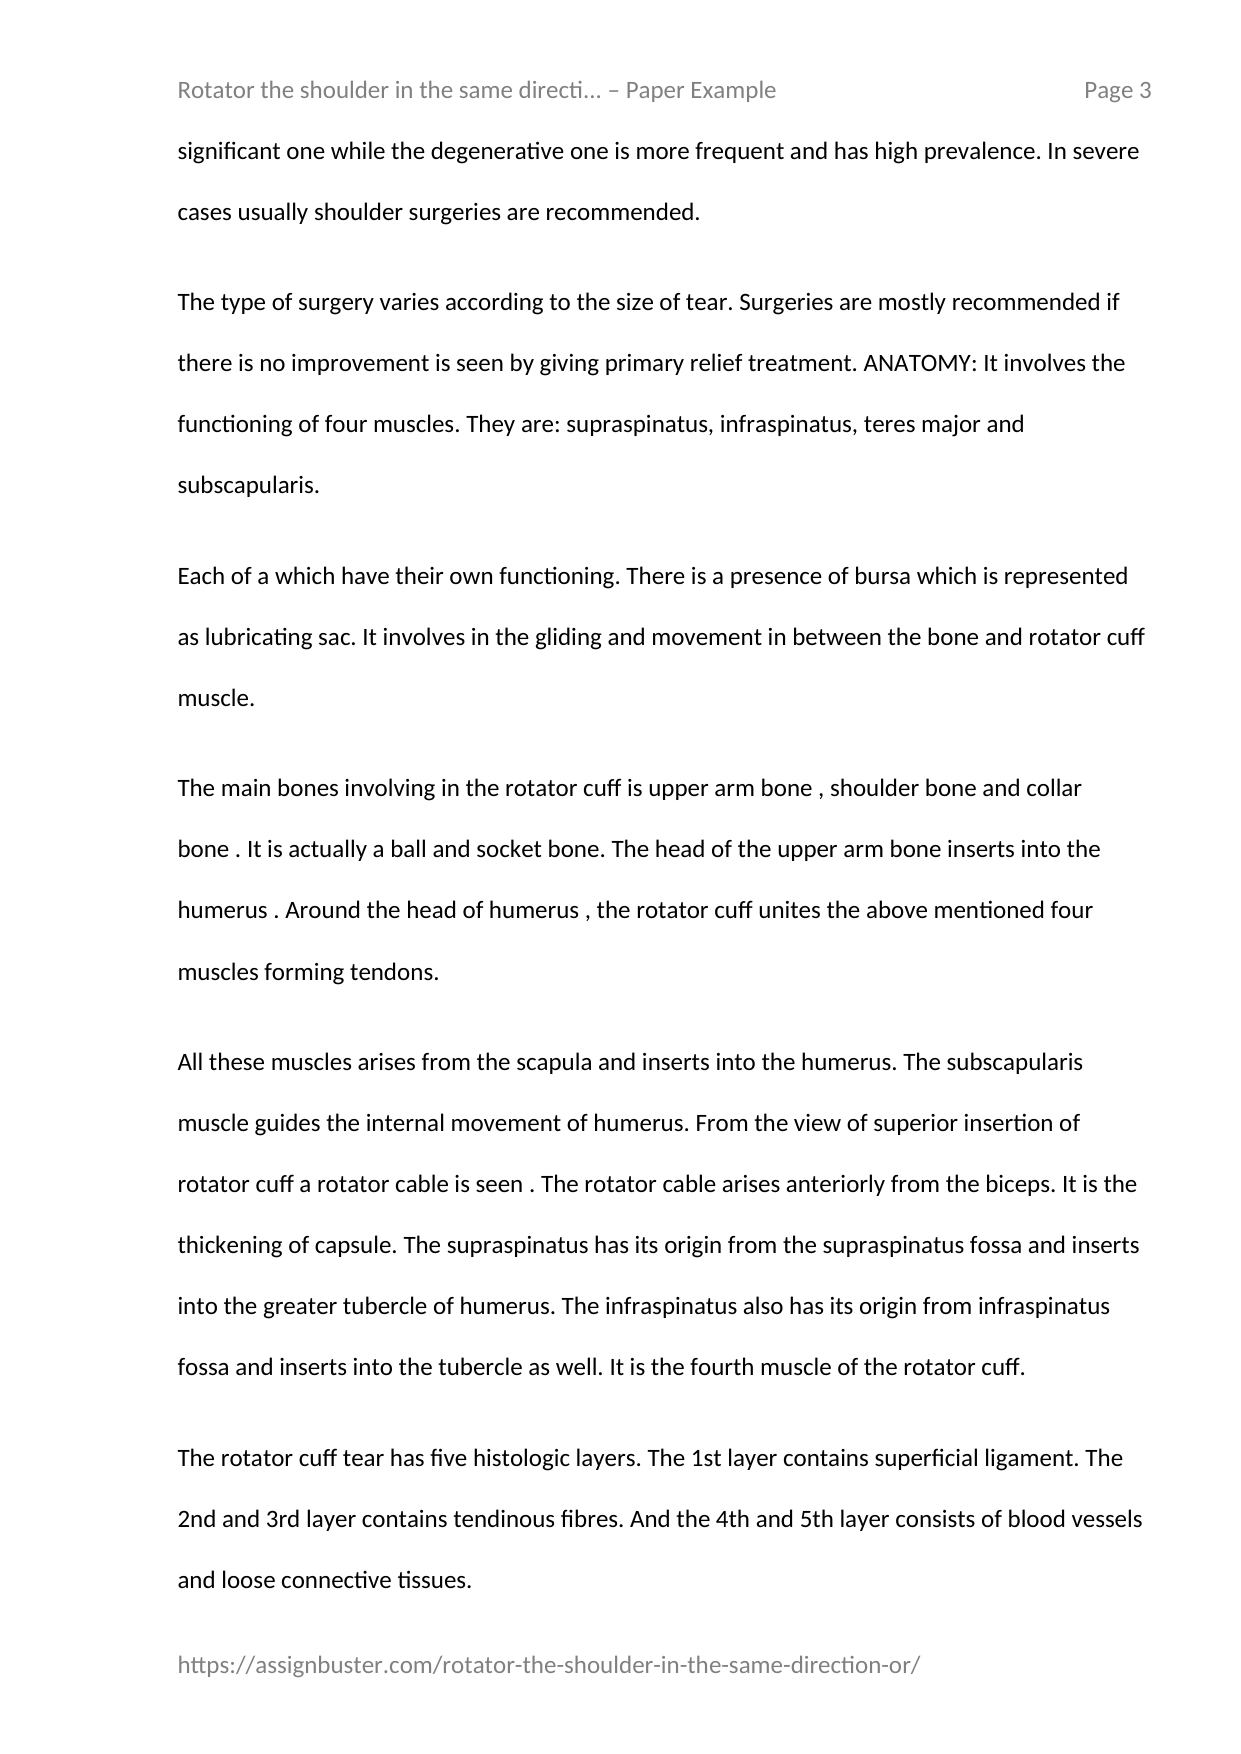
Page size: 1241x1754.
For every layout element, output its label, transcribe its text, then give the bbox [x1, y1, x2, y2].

text The type of surgery varies according to the size of tear. Surgeries are mostly recommended if there is no improvement is seen by giving primary relief treatment. ANATOMY: It involves the functioning of four muscles. They are: supraspinatus, infraspinatus, teres major and subscapularis. [177, 286, 1152, 500]
text The rotator cuff tear has five histologic layers. The 1st layer contains superficial ligament. The 2nd and 3rd layer contains tendinous fibres. And the 4th and 5th layer consists of blood vessels and loose connective tissues. [177, 1442, 1152, 1594]
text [177, 135, 1152, 226]
text Each of a which have their own functioning. There is a presence of bursa which is represented as lubricating sac. It involves in the gliding and movement in between the bone and rotator cuff muscle. [177, 560, 1152, 713]
text The main bones involving in the rotator cuff is upper arm bone , shoulder bone and collar bone . It is actually a ball and socket bone. The head of the upper arm bone inserts into the humerus . Around the head of humerus , the rotator cuff unites the above mentioned four muscles forming tendons. [177, 773, 1152, 986]
text All these muscles arises from the scapula and inserts into the humerus. The subscapularis muscle guides the internal movement of humerus. From the view of superior insertion of rotator cuff a rotator cable is seen . The rotator cable arises anteriorly from the biceps. It is the thickening of capsule. The supraspinatus has its origin from the supraspinatus fossa and inserts into the greater tubercle of humerus. The infraspinatus also has its origin from infraspinatus fossa and inserts into the tubercle as well. It is the fourth muscle of the rotator cuff. [177, 1046, 1152, 1382]
